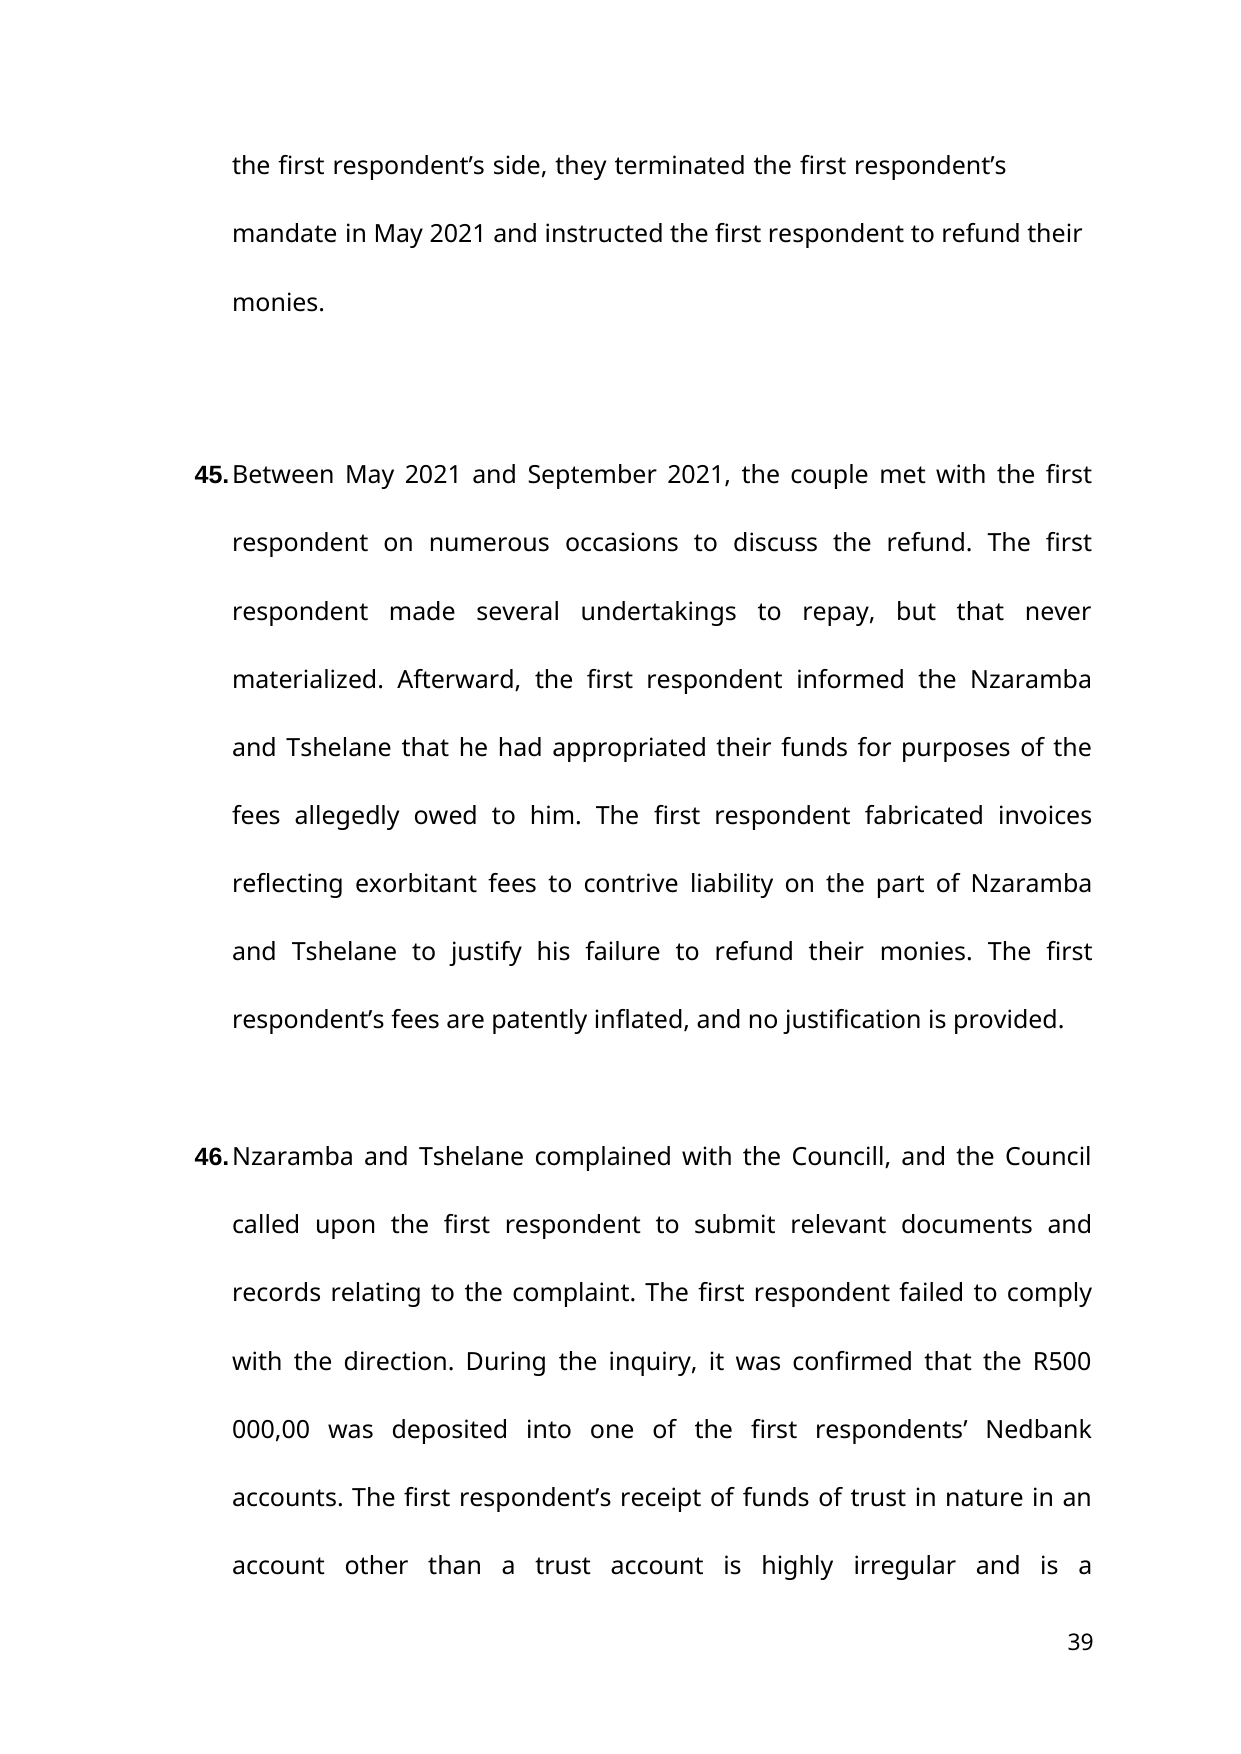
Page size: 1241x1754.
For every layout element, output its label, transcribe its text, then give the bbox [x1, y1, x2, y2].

text the first respondent’s side, they terminated the first respondent’s mandate in May 2021 and instructed the first respondent to refund their monies. [232, 148, 1089, 318]
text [194, 1139, 1092, 1582]
text 45. Between May 2021 and September 2021, the couple met with the first respondent on numerous occasions to discuss the refund. The first respondent made several undertakings to repay, but that never materialized. Afterward, the first respondent informed the Nzaramba and Tshelane that he had appropriated their funds for purposes of the fees allegedly owed to him. The first respondent fabricated invoices reflecting exorbitant fees to contrive liability on the part of Nzaramba and Tshelane to justify his failure to refund their monies. The first respondent’s fees are patently inflated, and no justification is provided. [194, 457, 1092, 1036]
